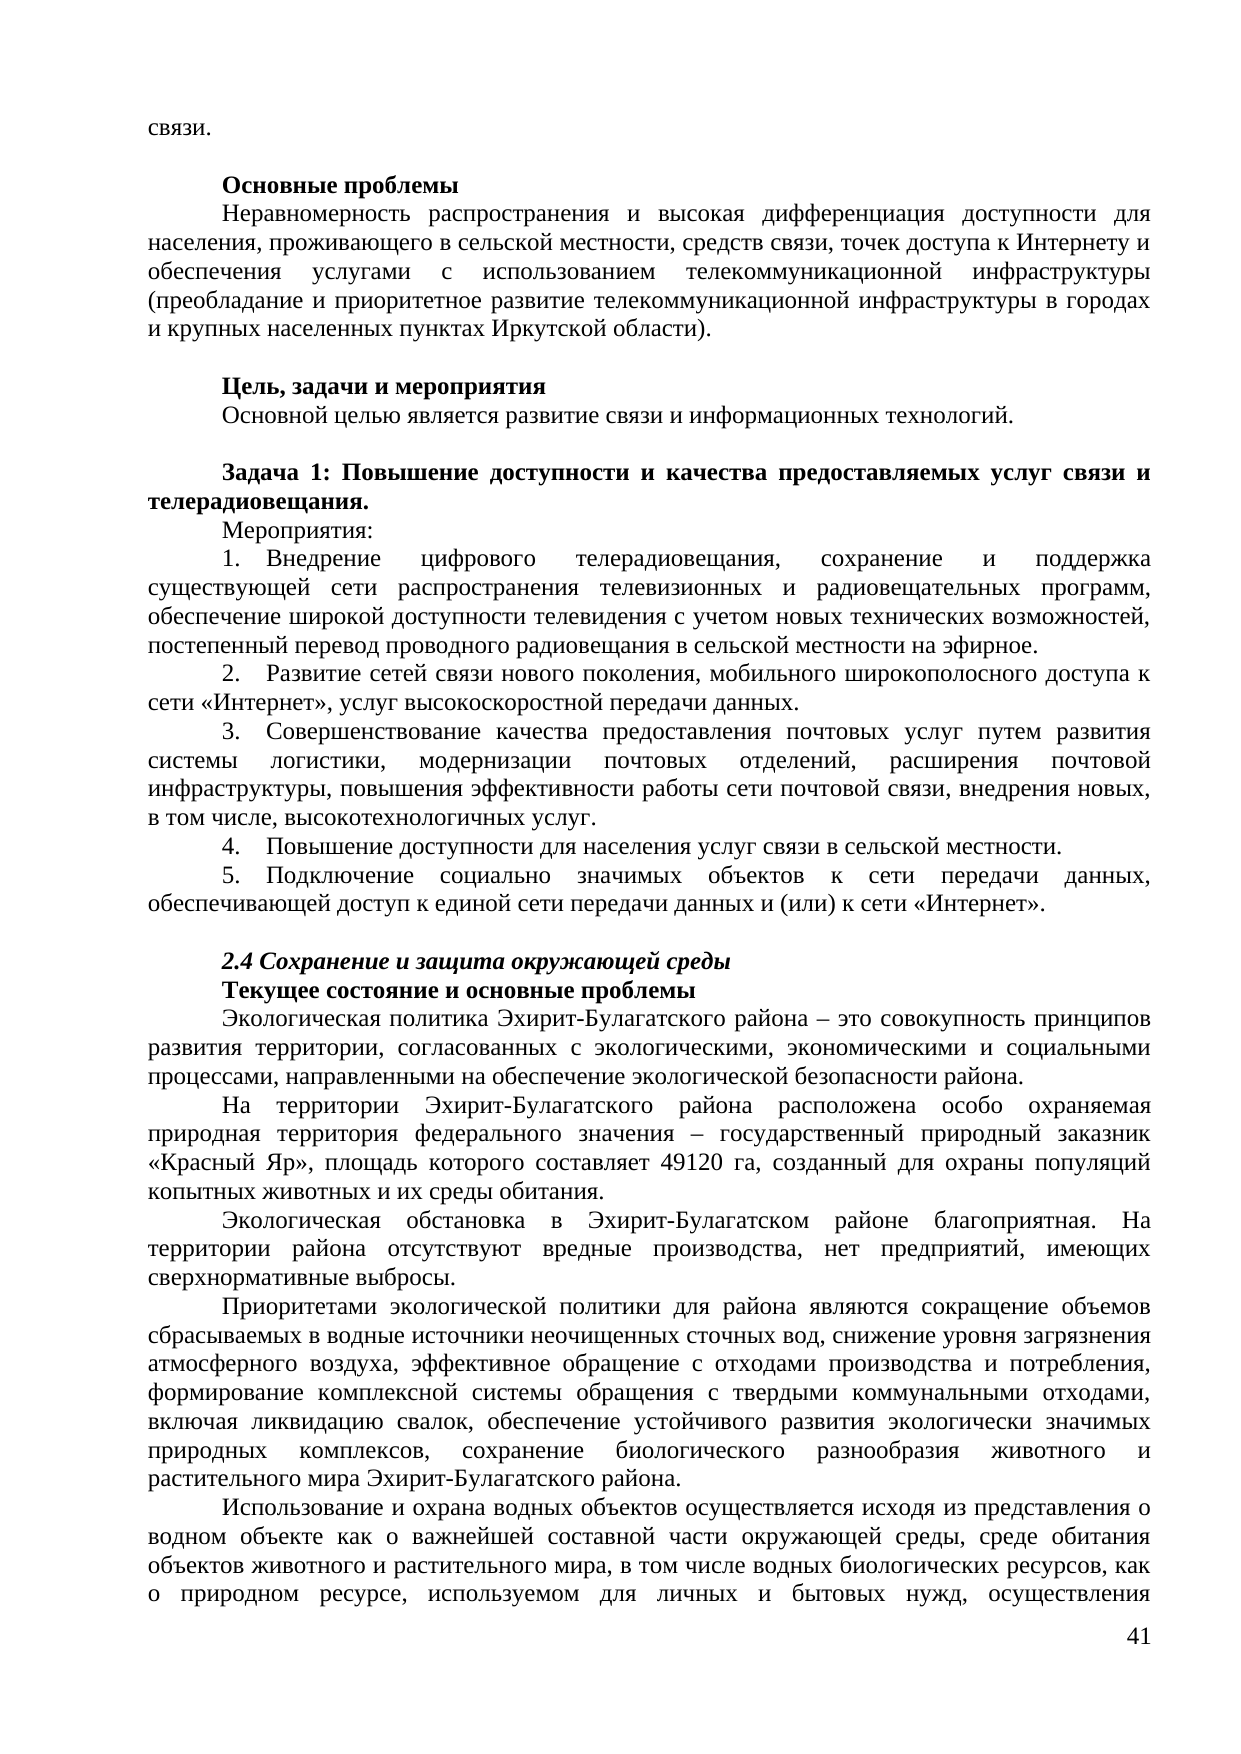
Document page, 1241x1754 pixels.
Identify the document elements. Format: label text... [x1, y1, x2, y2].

text Основной целью является развитие связи и информационных технологий. [148, 400, 1152, 428]
text Экологическая политика Эхирит-Булагатского района – это совокупность принципов развития территории, согласованных с экологическими, экономическими и социальными процессами, направленными на обеспечение экологической безопасности района. [148, 1003, 1152, 1090]
list Внедрение цифрового телерадиовещания, сохранение и поддержка существующей сети распространения телевизионных и радиовещательных программ, обеспечение широкой доступности телевидения с учетом новых технических возможностей, постепенный перевод проводного радиовещания в сельской местности на эфирное. [148, 543, 1152, 658]
text Приоритетами экологической политики для района являются сокращение объемов сбрасываемых в водные источники неочищенных сточных вод, снижение уровня загрязнения атмосферного воздуха, эффективное обращение с отходами производства и потребления, формирование комплексной системы обращения с твердыми коммунальными отходами, включая ликвидацию свалок, обеспечение устойчивого развития экологически значимых природных комплексов, сохранение биологического разнообразия животного и растительного мира Эхирит-Булагатского района. [148, 1291, 1152, 1492]
list Повышение доступности для населения услуг связи в сельской местности. [148, 831, 1152, 860]
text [148, 1492, 1152, 1607]
text Цель, задачи и мероприятия [148, 371, 1152, 400]
list Подключение социально значимых объектов к сети передачи данных, обеспечивающей доступ к единой сети передачи данных и (или) к сети «Интернет». [148, 860, 1152, 917]
text 2.4 Сохранение и защита окружающей среды [148, 946, 1152, 975]
list Совершенствование качества предоставления почтовых услуг путем развития системы логистики, модернизации почтовых отделений, расширения почтовой инфраструктуры, повышения эффективности работы сети почтовой связи, внедрения новых, в том числе, высокотехнологичных услуг. [148, 716, 1152, 831]
text Задача 1: Повышение доступности и качества предоставляемых услуг связи и телерадиовещания. [148, 457, 1152, 515]
text Экологическая обстановка в Эхирит-Булагатском районе благоприятная. На территории района отсутствуют вредные производства, нет предприятий, имеющих сверхнормативные выбросы. [148, 1205, 1152, 1291]
text Текущее состояние и основные проблемы [148, 975, 1152, 1003]
text Основные проблемы [148, 170, 1152, 198]
text Мероприятия: [148, 515, 1152, 543]
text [148, 112, 1152, 141]
text На территории Эхирит-Булагатского района расположена особо охраняемая природная территория федерального значения – государственный природный заказник «Красный Яр», площадь которого составляет 49120 га, созданный для охраны популяций копытных животных и их среды обитания. [148, 1090, 1152, 1205]
text Неравномерность распространения и высокая дифференциация доступности для населения, проживающего в сельской местности, средств связи, точек доступа к Интернету и обеспечения услугами с использованием телекоммуникационной инфраструктуры (преобладание и приоритетное развитие телекоммуникационной инфраструктуры в городах и крупных населенных пунктах Иркутской области). [148, 198, 1152, 342]
list Развитие сетей связи нового поколения, мобильного широкополосного доступа к сети «Интернет», услуг высокоскоростной передачи данных. [148, 658, 1152, 716]
